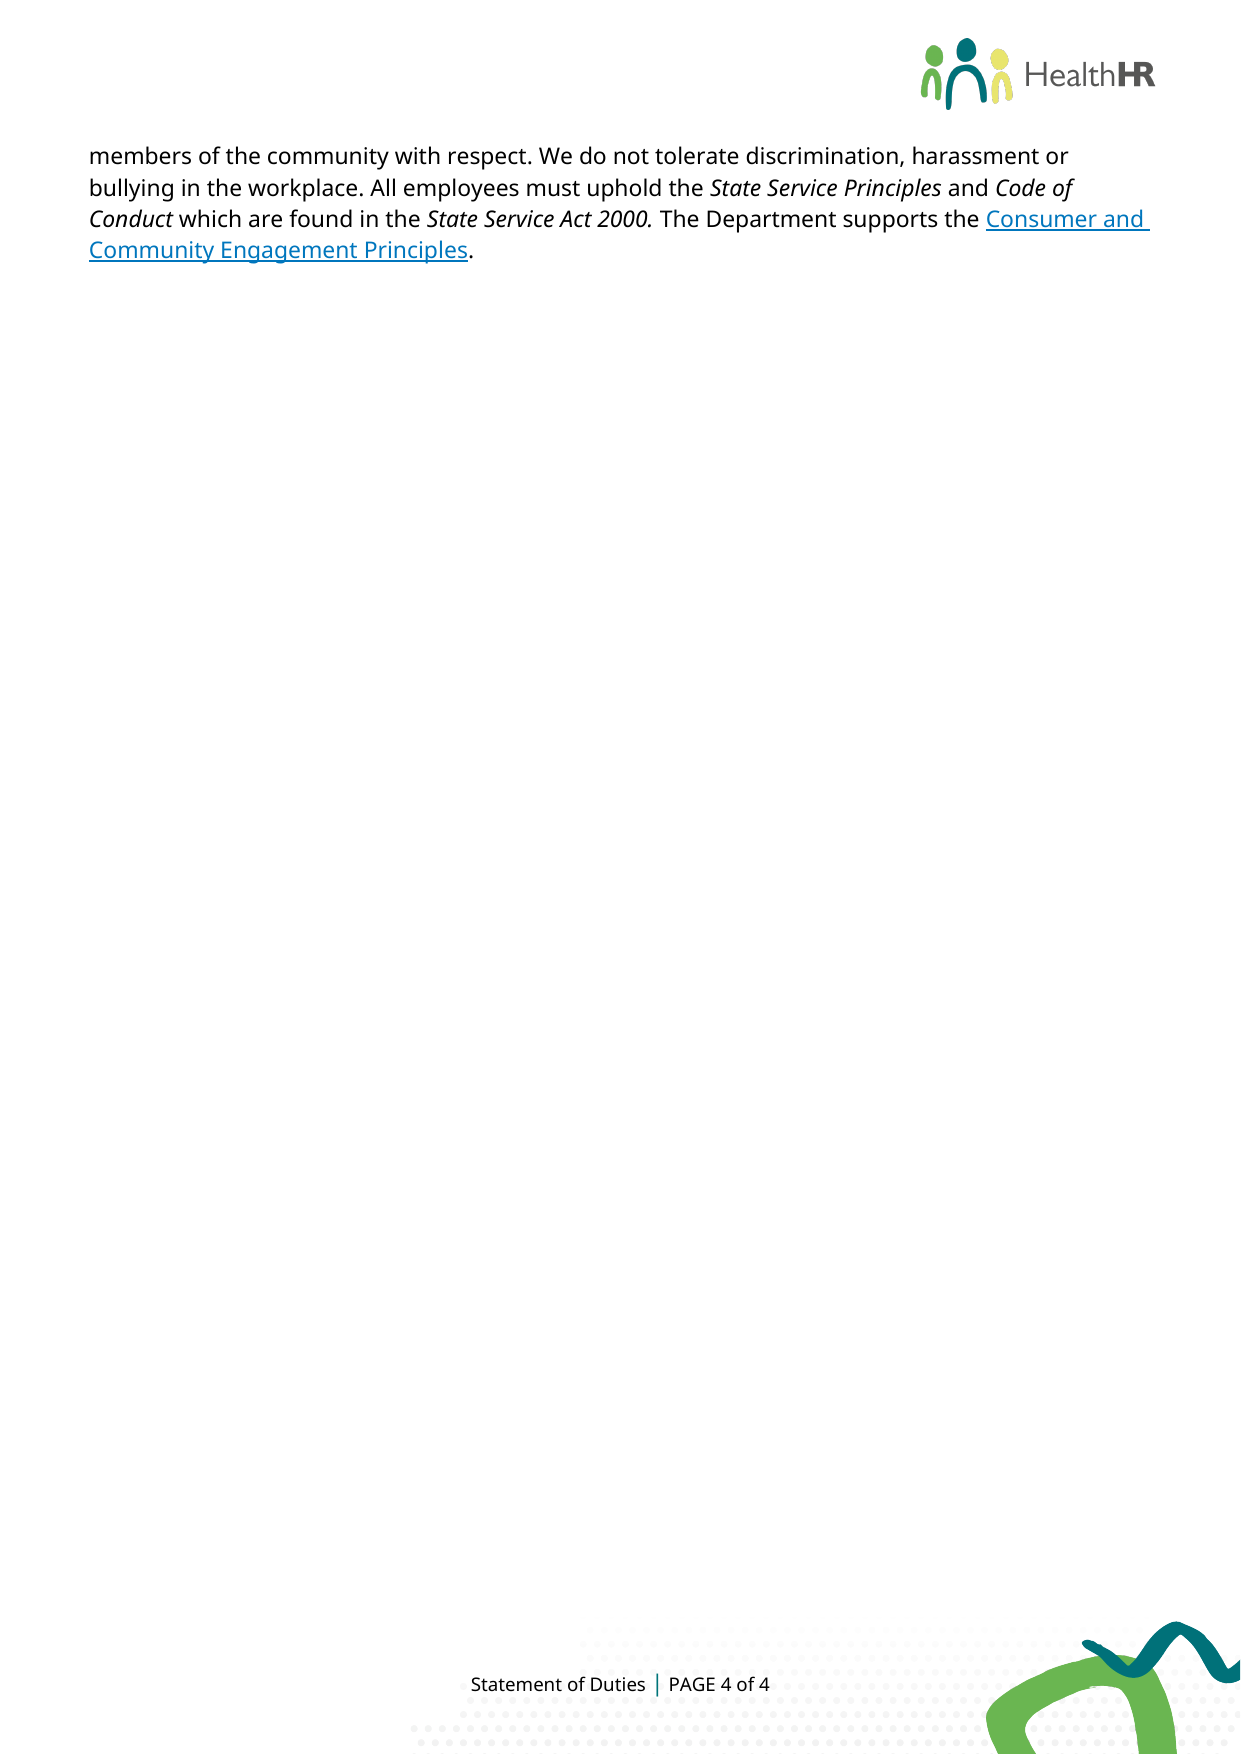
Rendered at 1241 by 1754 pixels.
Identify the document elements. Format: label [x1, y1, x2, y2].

picture [30, 1580, 1241, 1754]
text [89, 140, 1152, 265]
picture [920, 38, 1156, 110]
